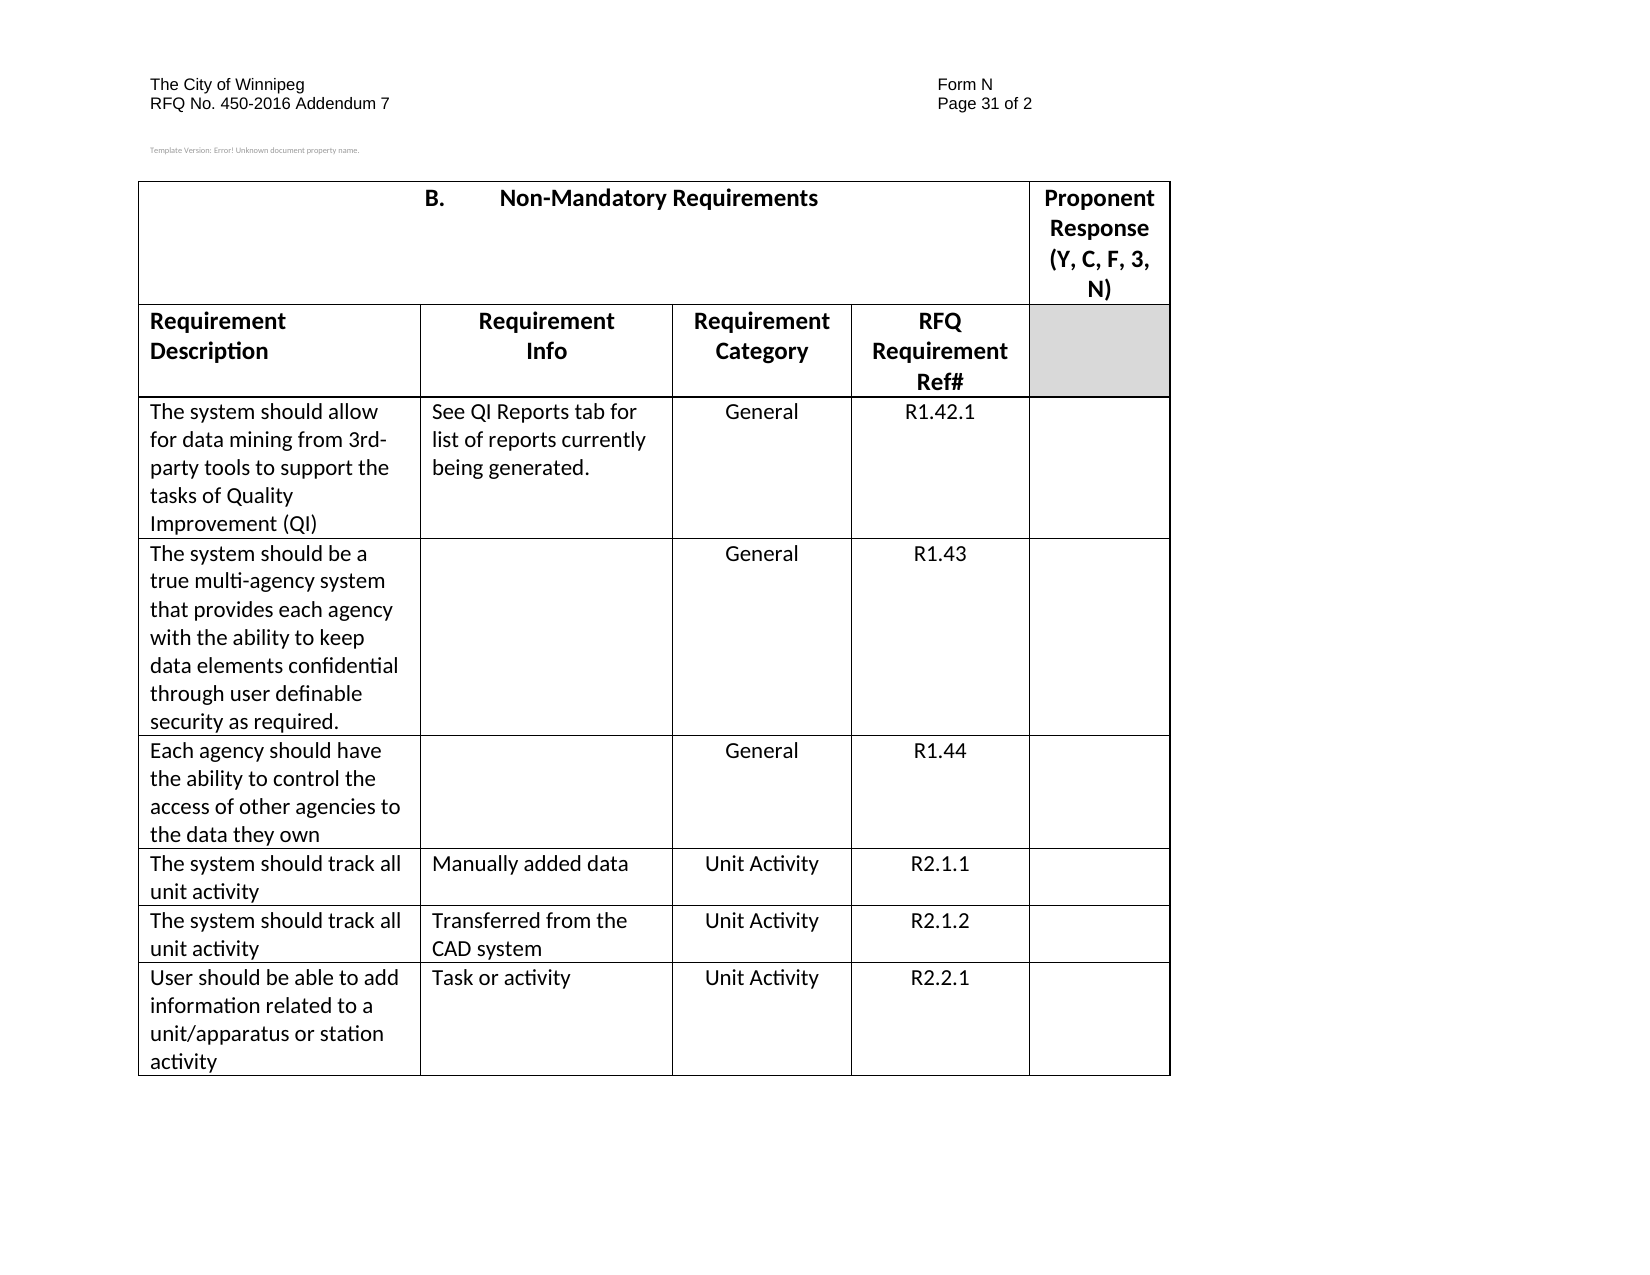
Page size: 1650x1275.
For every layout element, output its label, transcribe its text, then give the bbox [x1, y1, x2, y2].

table_cell RFQ Requirement Ref# [852, 305, 1029, 396]
table_cell The system should track all unit activity [139, 906, 420, 962]
table_cell [421, 539, 672, 735]
table_cell User should be able to add information related to a unit/apparatus or station activity [139, 963, 420, 1075]
table_cell R1.44 [852, 736, 1029, 848]
table_cell Unit Activity [673, 963, 851, 1075]
table_cell See QI Reports tab for list of reports currently being generated. [421, 398, 672, 538]
table_cell [1030, 849, 1169, 905]
table_cell Requirement Info [421, 305, 672, 396]
table_cell [1030, 539, 1169, 735]
table_cell R2.1.2 [852, 906, 1029, 962]
table_cell [1030, 963, 1169, 1075]
table_cell General [673, 398, 851, 538]
table_cell R2.2.1 [852, 963, 1029, 1075]
table_cell Each agency should have the ability to control the access of other agencies to the data they own [139, 736, 420, 848]
table_cell General [673, 539, 851, 735]
table_header B. Non-Mandatory Requirements [139, 182, 1029, 304]
table_cell Manually added data [421, 849, 672, 905]
table_cell Requirement Description [139, 305, 420, 396]
table_cell Unit Activity [673, 849, 851, 905]
table_cell Requirement Category [673, 305, 851, 396]
table_cell R1.42.1 [852, 398, 1029, 538]
table_cell The system should allow for data mining from 3rd-party tools to support the tasks of Quality Improvement (QI) [139, 398, 420, 538]
table_cell R1.43 [852, 539, 1029, 735]
table_cell The system should be a true multi-agency system that provides each agency with the ability to keep data elements confidential through user definable security as required. [139, 539, 420, 735]
table_cell [1030, 736, 1169, 848]
table_cell Transferred from the CAD system [421, 906, 672, 962]
table_header Proponent Response (Y, C, F, 3, N) [1030, 182, 1169, 304]
table_cell [1030, 305, 1169, 396]
table_cell [421, 736, 672, 848]
table_cell The system should track all unit activity [139, 849, 420, 905]
table_cell Unit Activity [673, 906, 851, 962]
table_cell Task or activity [421, 963, 672, 1075]
table_cell R2.1.1 [852, 849, 1029, 905]
table_cell General [673, 736, 851, 848]
table_cell [1030, 906, 1169, 962]
table_cell [1030, 398, 1169, 538]
